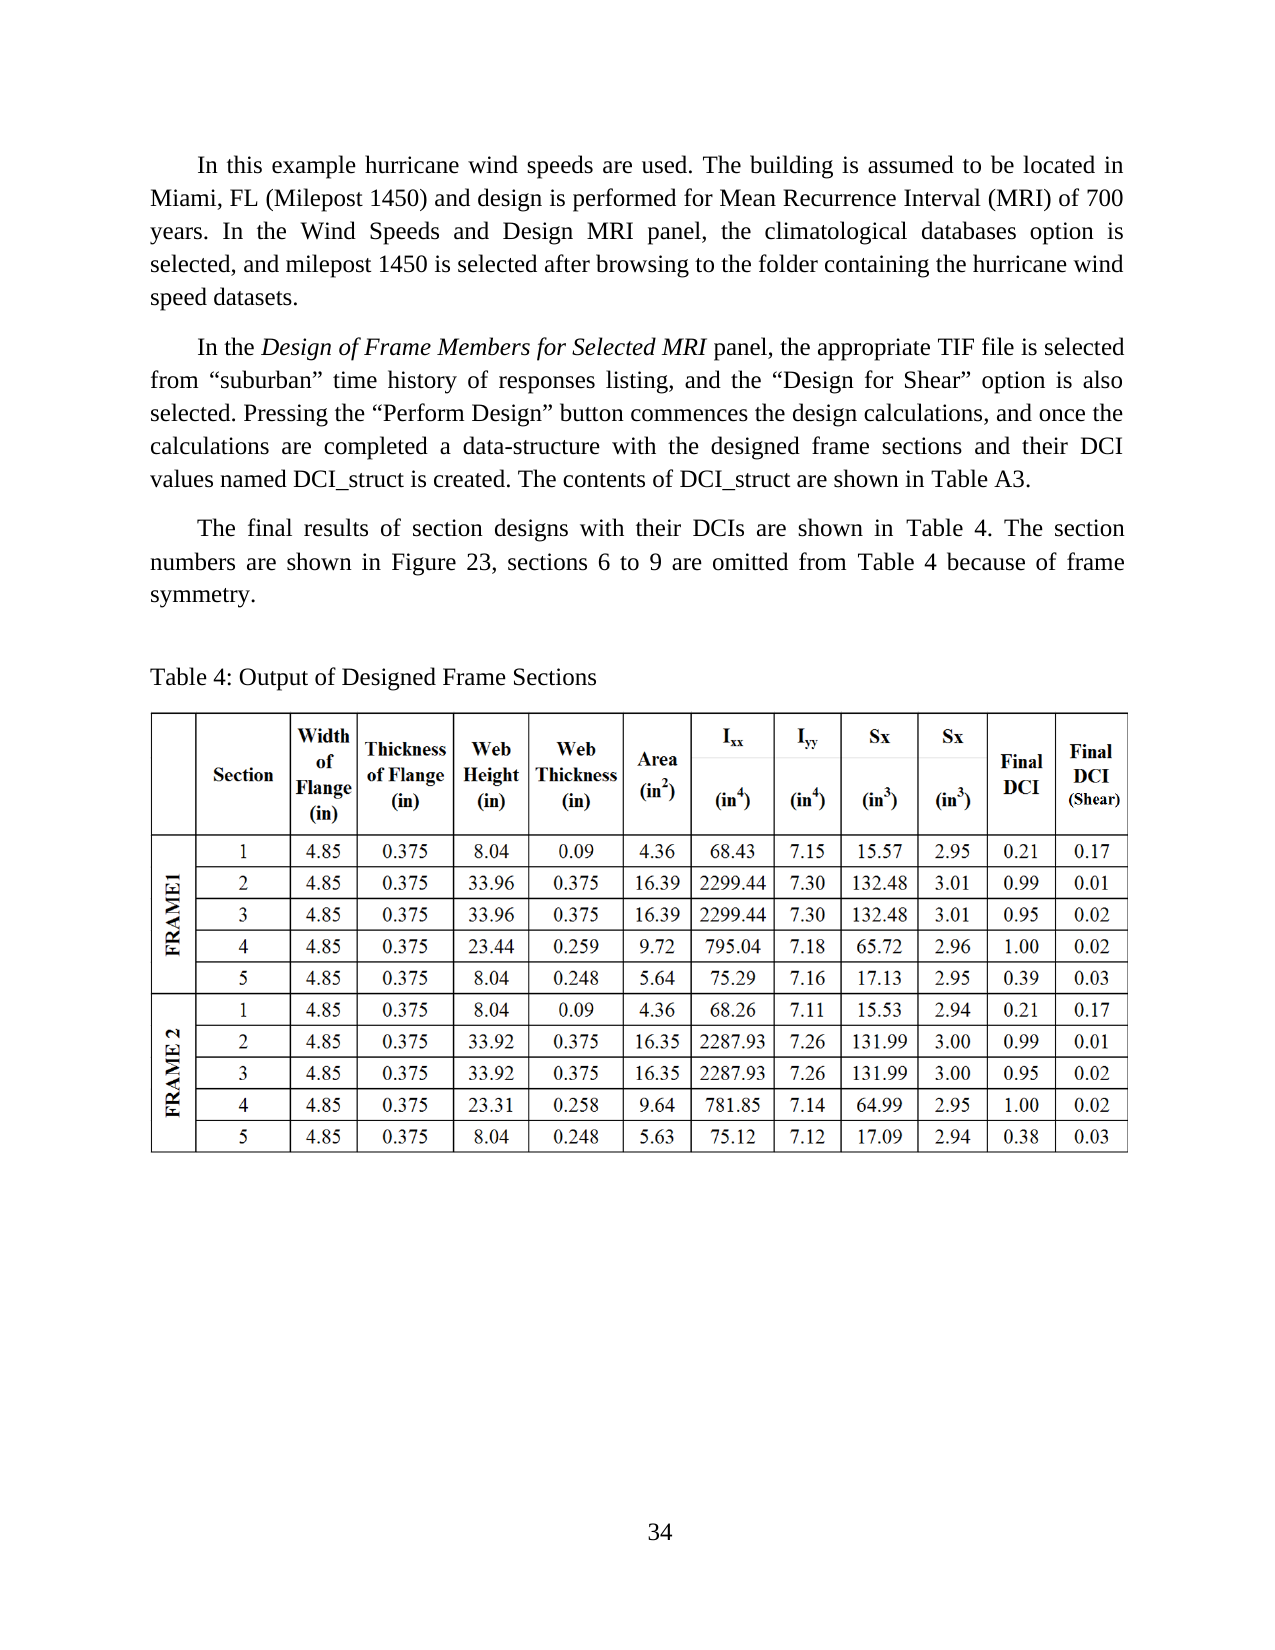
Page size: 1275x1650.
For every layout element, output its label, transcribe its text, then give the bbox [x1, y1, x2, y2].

picture [150, 711, 1128, 1153]
text In this example hurricane wind speeds are used. The building is assumed to be located in Miami, FL (Milepost 1450) and design is performed for Mean Recurrence Interval (MRI) of 700 years. In the Wind Speeds and Design MRI panel, the climatological databases option is selected, and milepost 1450 is selected after browsing to the folder containing the hurricane wind speed datasets. [150, 150, 1125, 311]
text The final results of section designs with their DCIs are shown in Table 4. The section numbers are shown in Figure 23, sections 6 to 9 are omitted from Table 4 because of frame symmetry. [150, 513, 1125, 608]
text In the Design of Frame Members for Selected MRI panel, the appropriate TIF file is selected from “suburban” time history of responses listing, and the “Design for Shear” option is also selected. Pressing the “Perform Design” button commences the design calculations, and once the calculations are completed a data-structure with the designed frame sections and their DCI values named DCI_struct is created. The contents of DCI_struct are shown in Table A3. [150, 332, 1125, 493]
